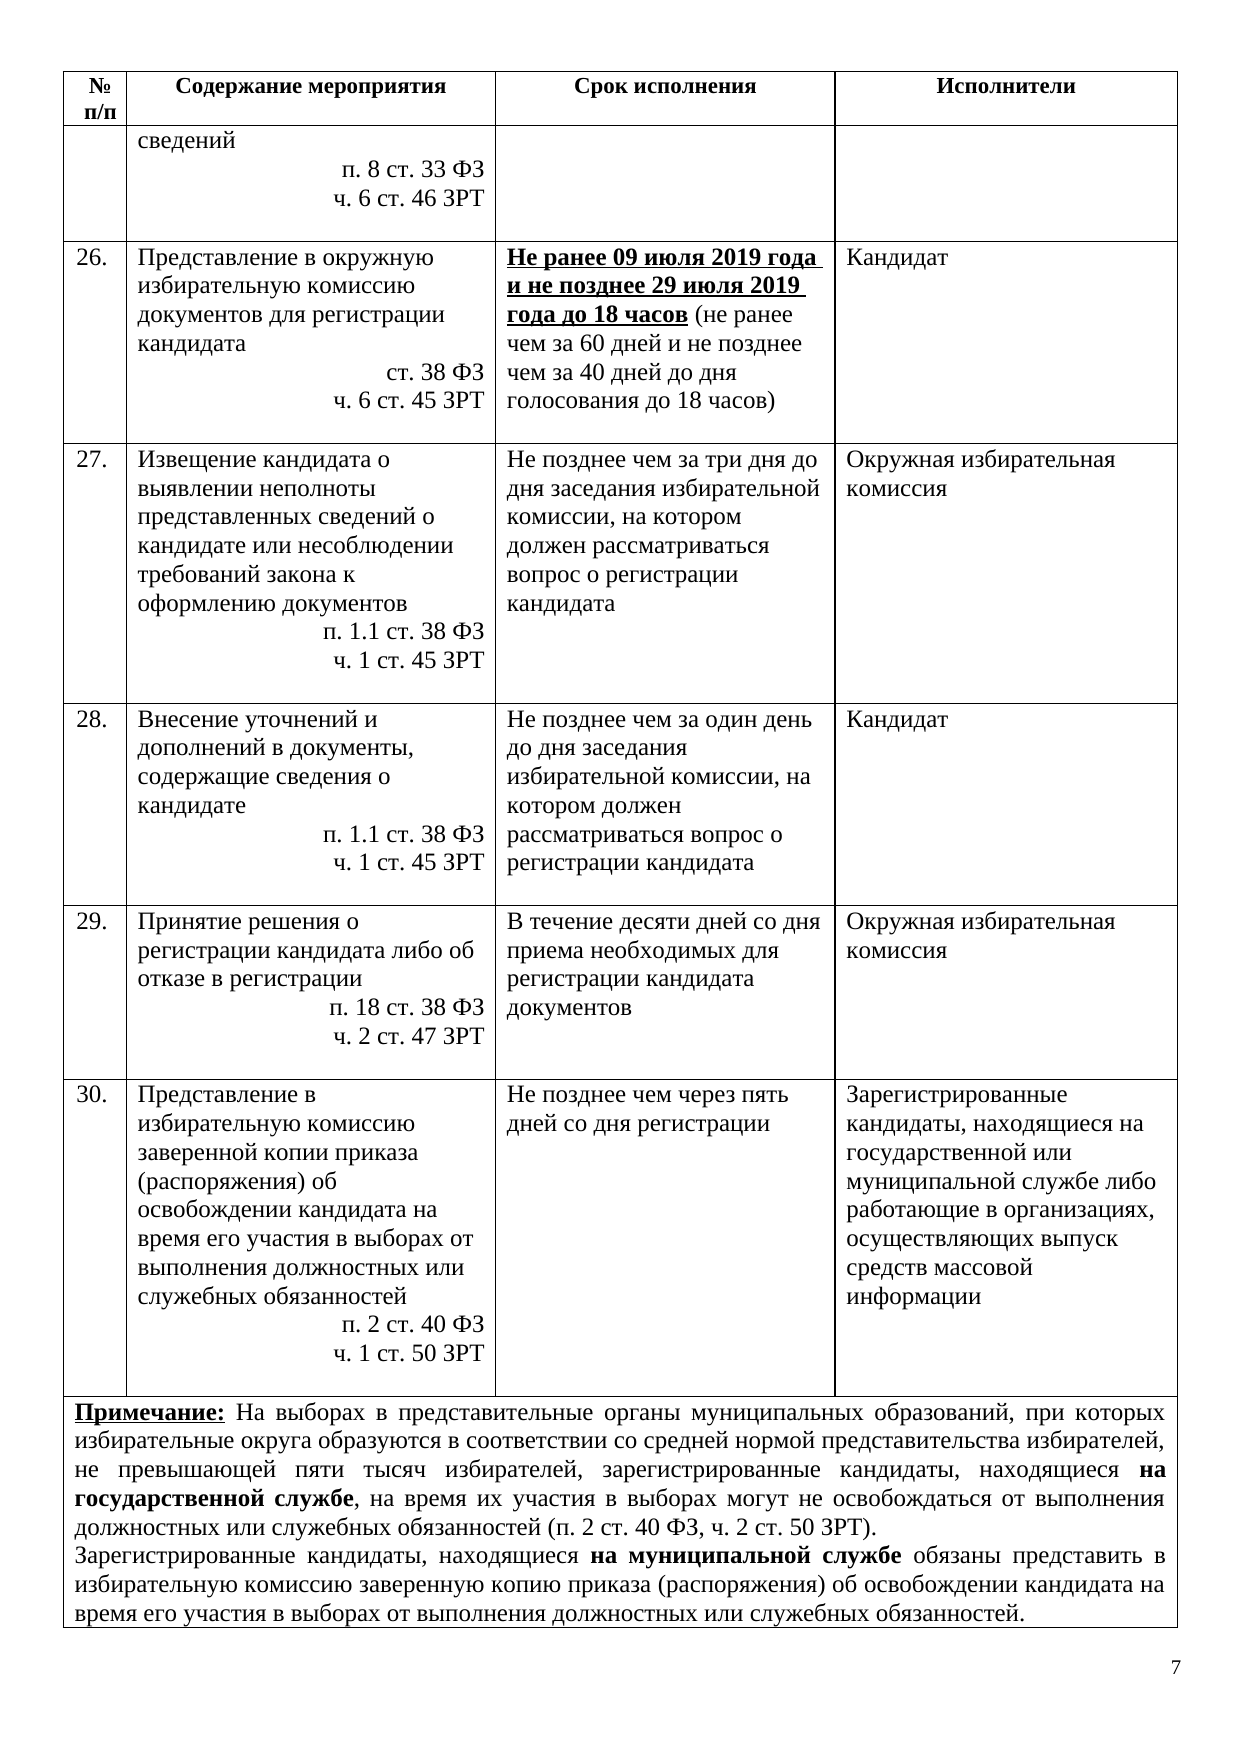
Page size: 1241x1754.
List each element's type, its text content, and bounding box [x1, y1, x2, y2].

table_cell Не позднее чем за один день до дня заседания избирательной комиссии, на котором должен рассматриваться вопрос о регистрации кандидата [496, 704, 834, 905]
table_cell Кандидат [836, 242, 1177, 443]
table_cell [496, 126, 834, 241]
table_cell Извещение кандидата о выявлении неполноты представленных сведений о кандидате или несоблюдении требований закона к оформлению документов п. 1.1 ст. 38 ФЗ ч. 1 ст. 45 ЗРТ [127, 444, 495, 703]
table_header Срок исполнения [496, 72, 834, 124]
table_cell Окружная избирательная комиссия [836, 444, 1177, 703]
table_cell Кандидат [836, 704, 1177, 905]
table_cell Зарегистрированные кандидаты, находящиеся на государственной или муниципальной службе либо работающие в организациях, осуществляющих выпуск средств массовой информации [836, 1080, 1177, 1396]
table_cell [64, 444, 126, 703]
table_cell [64, 242, 126, 443]
table_cell Примечание: На выборах в представительные органы муниципальных образований, при которых избирательные округа образуются в соответствии со средней нормой представительства избирателей, не превышающей пяти тысяч избирателей, зарегистрированные кандидаты, находящиеся на государственной службе, на время их участия в выборах могут не освобождаться от выполнения должностных или служебных обязанностей (п. 2 ст. 40 ФЗ, ч. 2 ст. 50 ЗРТ). Зарегистрированные кандидаты, находящиеся на муниципальной службе обязаны представить в избирательную комиссию заверенную копию приказа (распоряжения) об освобождении кандидата на время его участия в выборах от выполнения должностных или служебных обязанностей. [64, 1397, 1177, 1627]
table_cell Представление в избирательную комиссию заверенной копии приказа (распоряжения) об освобождении кандидата на время его участия в выборах от выполнения должностных или служебных обязанностей п. 2 ст. 40 ФЗ ч. 1 ст. 50 ЗРТ [127, 1080, 495, 1396]
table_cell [836, 126, 1177, 241]
table_cell [64, 1080, 126, 1396]
table_cell [64, 704, 126, 905]
table_header № п/п [64, 72, 126, 124]
table_cell Принятие решения о регистрации кандидата либо об отказе в регистрации п. 18 ст. 38 ФЗ ч. 2 ст. 47 ЗРТ [127, 906, 495, 1078]
table_header Содержание мероприятия [127, 72, 495, 124]
table_cell Внесение уточнений и дополнений в документы, содержащие сведения о кандидате п. 1.1 ст. 38 ФЗ ч. 1 ст. 45 ЗРТ [127, 704, 495, 905]
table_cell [127, 126, 495, 241]
table_cell [64, 906, 126, 1078]
table_cell Представление в окружную избирательную комиссию документов для регистрации кандидата ст. 38 ФЗ ч. 6 ст. 45 ЗРТ [127, 242, 495, 443]
table_header Исполнители [836, 72, 1177, 124]
table_cell Не ранее 09 июля 2019 года и не позднее 29 июля 2019 года до 18 часов (не ранее чем за 60 дней и не позднее чем за 40 дней до дня голосования до 18 часов) [496, 242, 834, 443]
table_cell Не позднее чем через пять дней со дня регистрации [496, 1080, 834, 1396]
table_cell Окружная избирательная комиссия [836, 906, 1177, 1078]
table_cell [64, 126, 126, 241]
table_cell Не позднее чем за три дня до дня заседания избирательной комиссии, на котором должен рассматриваться вопрос о регистрации кандидата [496, 444, 834, 703]
table_cell В течение десяти дней со дня приема необходимых для регистрации кандидата документов [496, 906, 834, 1078]
